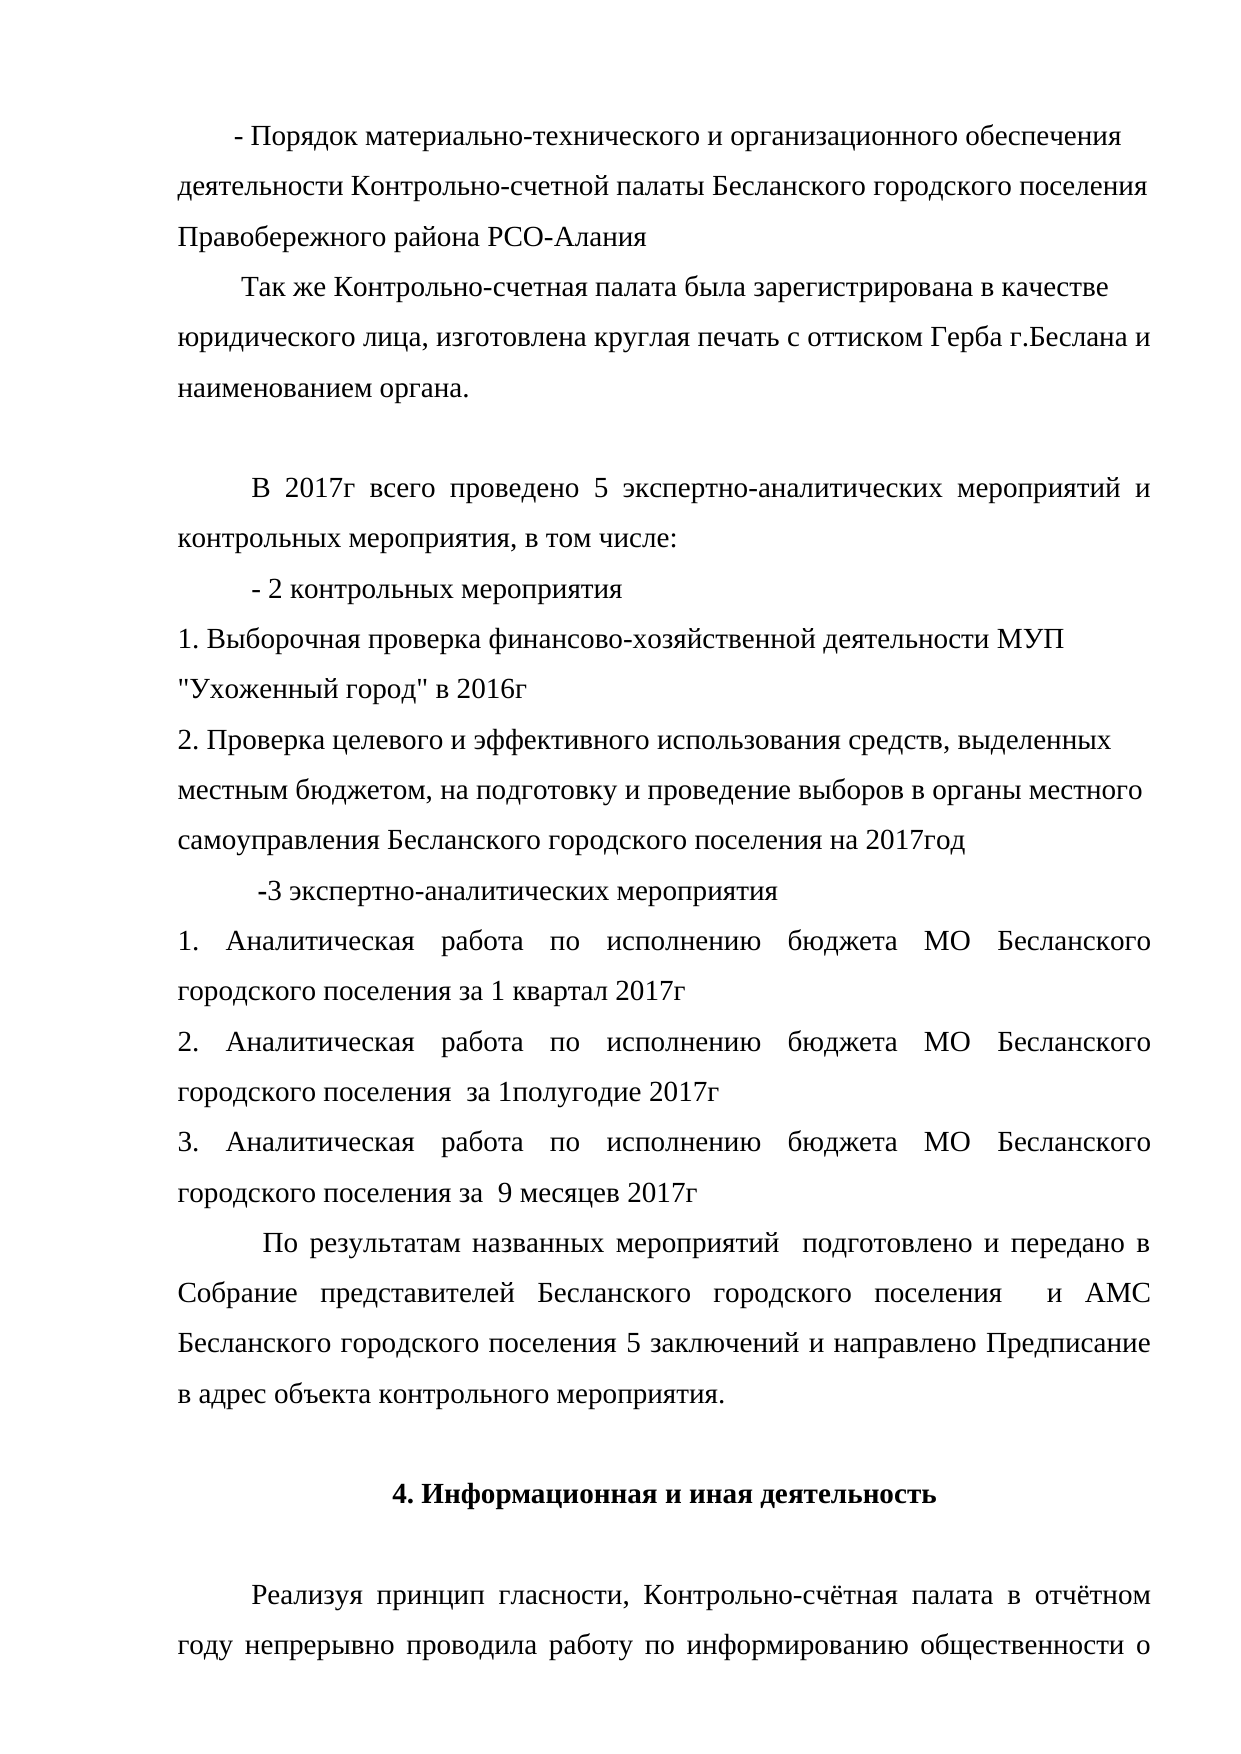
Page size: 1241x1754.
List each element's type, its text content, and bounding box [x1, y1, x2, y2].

text - 2 контрольных мероприятия [177, 571, 1152, 604]
text -3 экспертно-аналитических мероприятия [177, 873, 1152, 906]
text В 2017г всего проведено 5 экспертно-аналитических мероприятий и контрольных мероприятия, в том числе: [177, 470, 1152, 554]
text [177, 1577, 1152, 1661]
text 3. Аналитическая работа по исполнению бюджета МО Бесланского городского поселения за 9 месяцев 2017г [177, 1124, 1152, 1208]
text 2. Проверка целевого и эффективного использования средств, выделенных местным бюджетом, на подготовку и проведение выборов в органы местного самоуправления Бесланского городского поселения на 2017год [177, 722, 1152, 856]
text По результатам названных мероприятий подготовлено и передано в Собрание представителей Бесланского городского поселения и АМС Бесланского городского поселения 5 заключений и направлено Предписание в адрес объекта контрольного мероприятия. [177, 1225, 1152, 1409]
text Так же Контрольно-счетная палата была зарегистрирована в качестве юридического лица, изготовлена круглая печать с оттиском Герба г.Беслана и наименованием органа. [177, 269, 1152, 403]
text 4. Информационная и иная деятельность [177, 1477, 1152, 1510]
text 1. Аналитическая работа по исполнению бюджета МО Бесланского городского поселения за 1 квартал 2017г [177, 923, 1152, 1007]
text - Порядок материально-технического и организационного обеспечения деятельности Контрольно-счетной палаты Бесланского городского поселения Правобережного района РСО-Алания [177, 118, 1152, 252]
text 1. Выборочная проверка финансово-хозяйственной деятельности МУП "Ухоженный город" в 2016г [177, 621, 1152, 705]
text 2. Аналитическая работа по исполнению бюджета МО Бесланского городского поселения за 1полугодие 2017г [177, 1024, 1152, 1108]
